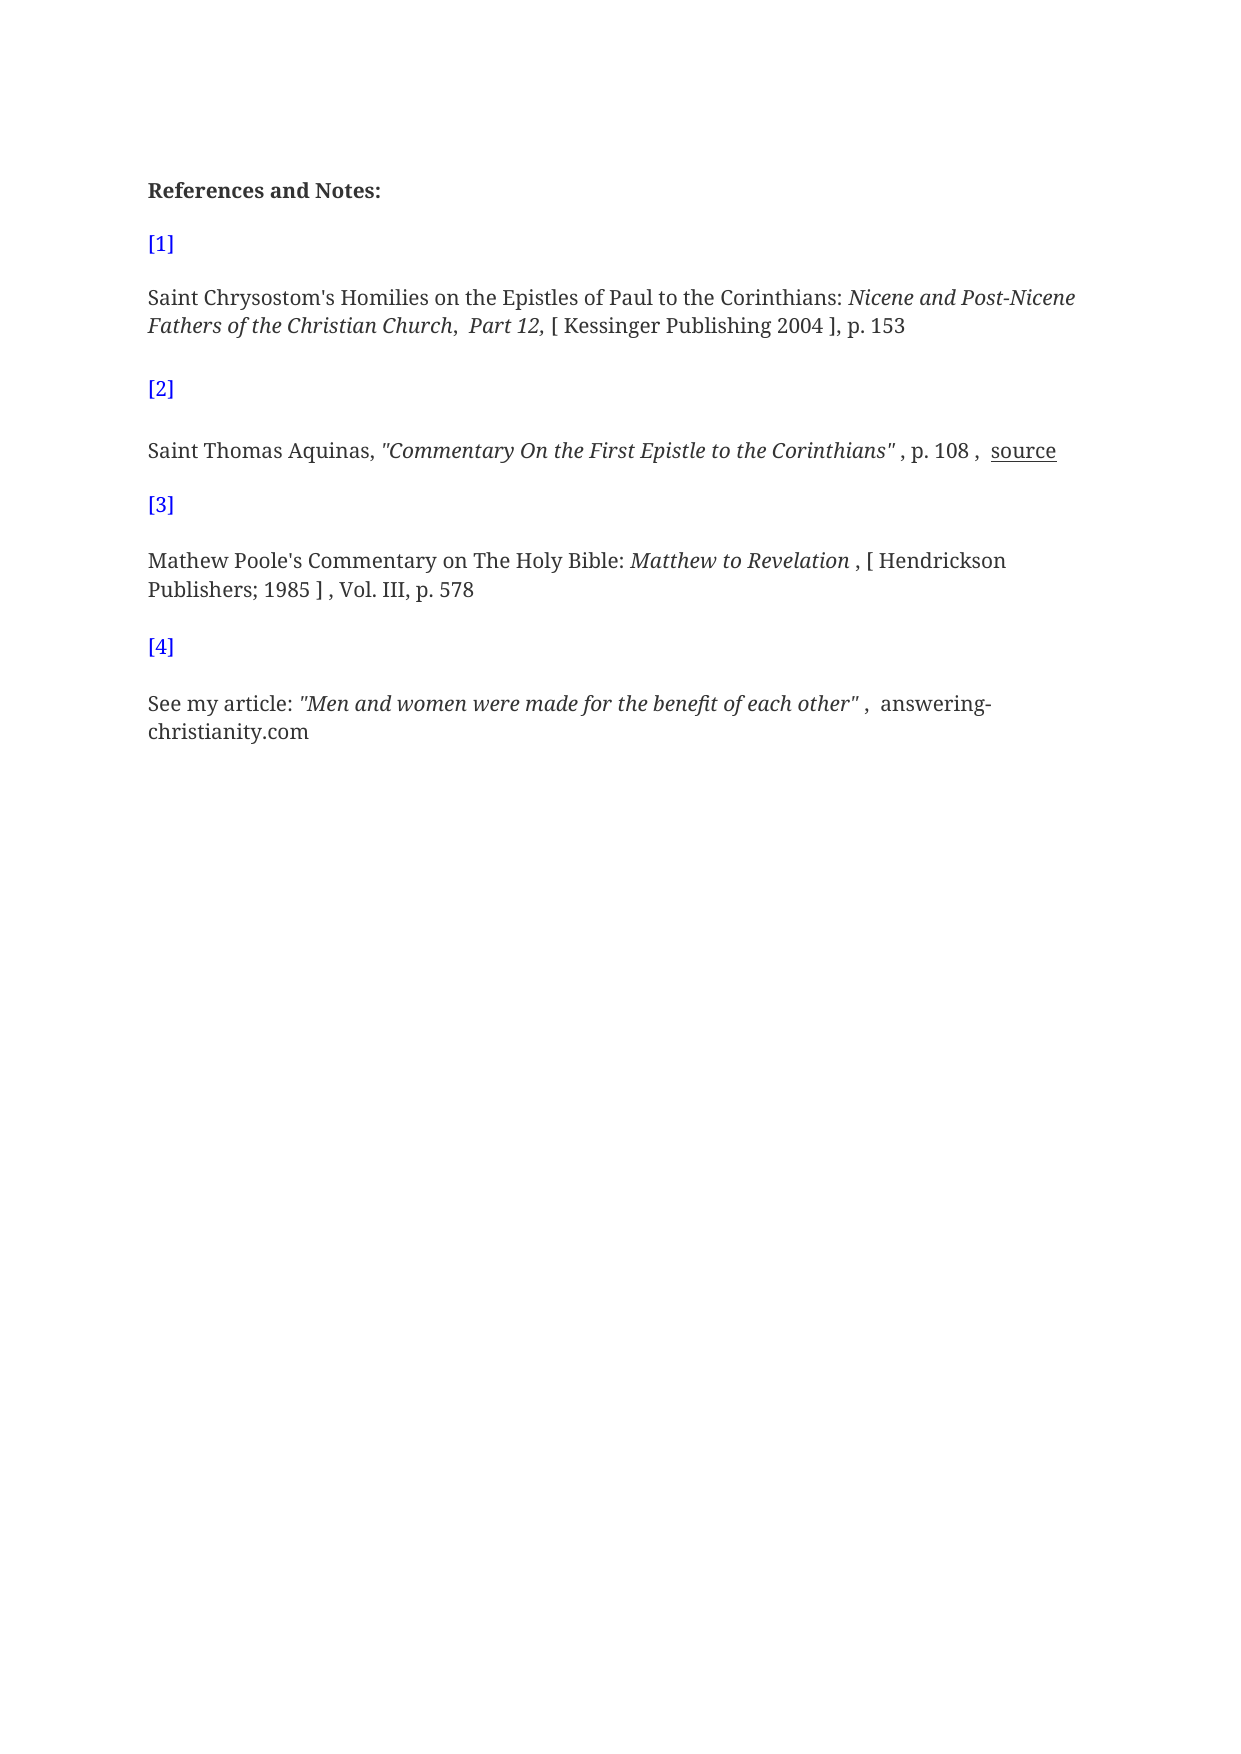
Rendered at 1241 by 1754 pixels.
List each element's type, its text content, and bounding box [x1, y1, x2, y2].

text [2] [148, 374, 1093, 402]
text References and Notes: [148, 148, 1093, 204]
text [1] [148, 229, 1093, 258]
text Saint Thomas Aquinas, "Commentary On the First Epistle to the Corinthians" , p. 108 , source [148, 436, 1093, 465]
text [3] Mathew Poole's Commentary on The Holy Bible: Matthew to Revelation , [ Hendrickson Publishers; 1985 ] , Vol. III, p. 578 [4] See my article: "Men and women were made for the benefit of each other" , answering-christianity.com [148, 490, 1093, 746]
text Saint Chrysostom's Homilies on the Epistles of Paul to the Corinthians: Nicene and Post-Nicene Fathers of the Christian Church, Part 12, [ Kessinger Publishing 2004 ], p. 153 [148, 283, 1093, 340]
